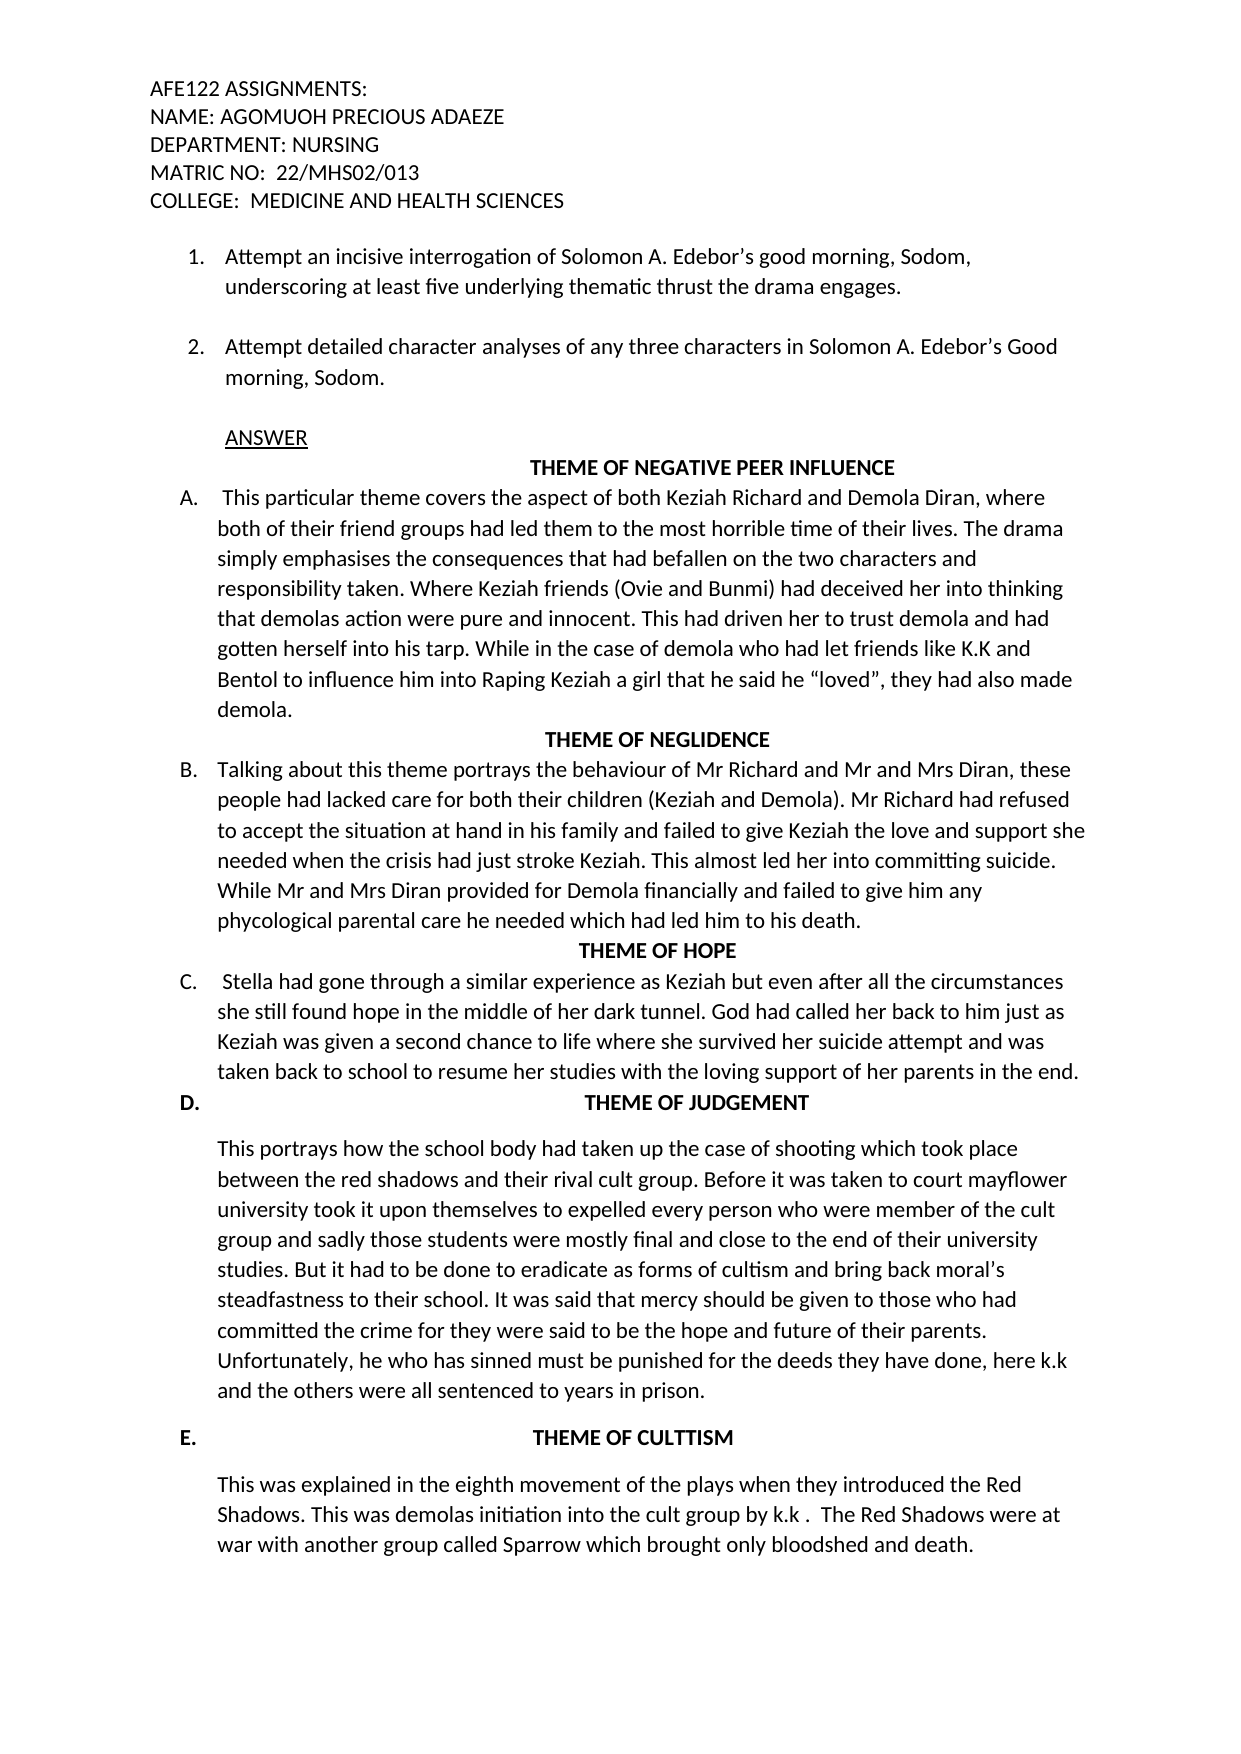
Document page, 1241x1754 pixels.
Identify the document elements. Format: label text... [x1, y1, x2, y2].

list THEME OF JUDGEMENT [179, 1088, 1090, 1116]
list This particular theme covers the aspect of both Keziah Richard and Demola Diran, where both of their friend groups had led them to the most horrible time of their lives. The drama simply emphasises the consequences that had befallen on the two characters and responsibility taken. Where Keziah friends (Ovie and Bunmi) had deceived her into thinking that demolas action were pure and innocent. This had driven her to trust demola and had gotten herself into his tarp. While in the case of demola who had let friends like K.K and Bentol to influence him into Raping Keziah a girl that he said he “loved”, they had also made demola. [179, 483, 1090, 723]
list ANSWER [225, 423, 1090, 451]
text This portrays how the school body had taken up the case of shooting which took place between the red shadows and their rival cult group. Before it was taken to court mayflower university took it upon themselves to expelled every person who were member of the cult group and sadly those students were mostly final and close to the end of their university studies. But it had to be done to eradicate as forms of cultism and bring back moral’s steadfastness to their school. It was said that mercy should be given to those who had committed the crime for they were said to be the hope and future of their parents. Unfortunately, he who has sinned must be punished for the deeds they have done, here k.k and the others were all sentenced to years in prison. [217, 1134, 1090, 1404]
text This was explained in the eighth movement of the plays when they introduced the Red Shadows. This was demolas initiation into the cult group by k.k . The Red Shadows were at war with another group called Sparrow which brought only bloodshed and death. [217, 1470, 1090, 1558]
list Attempt an incisive interrogation of Solomon A. Edebor’s good morning, Sodom, underscoring at least five underlying thematic thrust the drama engages. [187, 242, 1090, 300]
list THEME OF CULTTISM [179, 1423, 1090, 1451]
list THEME OF HOPE [225, 937, 1090, 965]
list THEME OF NEGLIDENCE [225, 725, 1090, 753]
list Stella had gone through a similar experience as Keziah but even after all the circumstances she still found hope in the middle of her dark tunnel. God had called her back to him just as Keziah was given a second chance to life where she survived her suicide attempt and was taken back to school to resume her studies with the loving support of her parents in the end. [179, 967, 1090, 1086]
list Attempt detailed character analyses of any three characters in Solomon A. Edebor’s Good morning, Sodom. [187, 332, 1090, 391]
list Talking about this theme portrays the behaviour of Mr Richard and Mr and Mrs Diran, these people had lacked care for both their children (Keziah and Demola). Mr Richard had refused to accept the situation at hand in his family and failed to give Keziah the love and support she needed when the crisis had just stroke Keziah. This almost led her into committing suicide. While Mr and Mrs Diran provided for Demola financially and failed to give him any phycological parental care he needed which had led him to his death. [179, 755, 1090, 934]
list THEME OF NEGATIVE PEER INFLUENCE [225, 453, 1090, 481]
